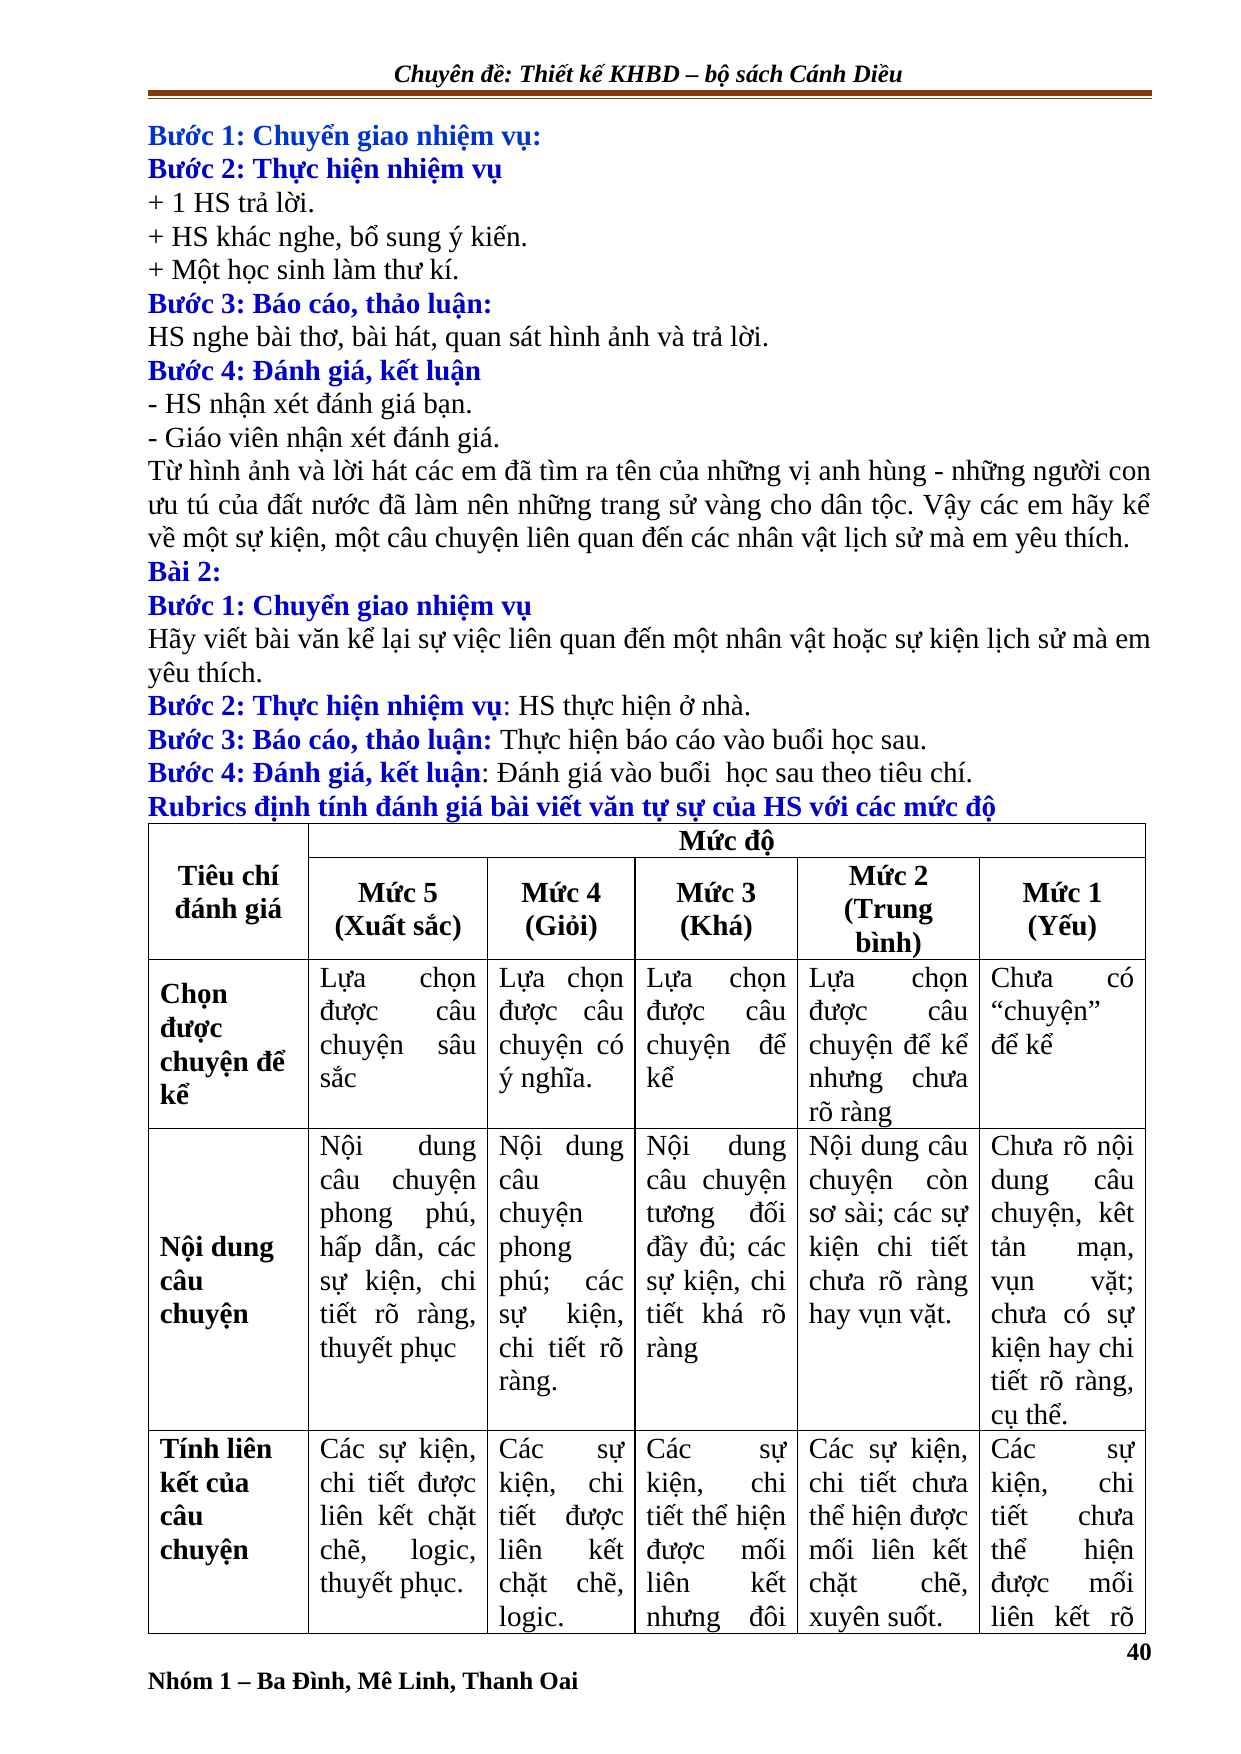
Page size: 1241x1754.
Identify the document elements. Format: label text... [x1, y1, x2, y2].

text + HS khác nghe, bổ sung ý kiến. [148, 219, 1152, 252]
table_header Tiêu chí đánh giá [149, 824, 308, 959]
table_cell Nội dung câu chuyện phong phú; các sự kiện, chi tiết rõ ràng. [488, 1129, 634, 1430]
text + 1 HS trả lời. [148, 185, 1152, 219]
text - Giáo viên nhận xét đánh giá. [148, 420, 1152, 453]
table_header Mức độ [309, 824, 1145, 857]
table_cell Chọn được chuyện để kể [149, 960, 308, 1127]
text Hãy viết bài văn kể lại sự việc liên quan đến một nhân vật hoặc sự kiện lịch sử mà em yêu thích. [148, 621, 1152, 688]
text Bước 3: Báo cáo, thảo luận: [148, 286, 1152, 319]
table_cell Lựa chọn được câu chuyện có ý nghĩa. [488, 960, 634, 1127]
text + Một học sinh làm thư kí. [148, 252, 1152, 286]
table_cell Nội dung câu chuyện [149, 1129, 308, 1430]
text Từ hình ảnh và lời hát các em đã tìm ra tên của những vị anh hùng - những người con ưu tú của đất nước đã làm nên những trang sử vàng cho dân tộc. Vậy các em hãy kể về một sự kiện, một câu chuyện liên quan đến các nhân vật lịch sử mà em yêu thích. [148, 453, 1152, 554]
text Bài 2: [148, 554, 1152, 588]
text Bước 4: Đánh giá, kết luận: Đánh giá vào buổi học sau theo tiêu chí. [148, 755, 1152, 789]
table_cell Mức 3 (Khá) [636, 858, 797, 959]
table_cell Chưa rõ nội dung câu chuyện, kêt tản mạn, vụn vặt; chưa có sự kiện hay chi tiết rõ ràng, cụ thể. [980, 1129, 1145, 1430]
text Bước 2: Thực hiện nhiệm vụ: HS thực hiện ở nhà. [148, 688, 1152, 722]
table_cell Nội dung câu chuyện tương đối đầy đủ; các sự kiện, chi tiết khá rõ ràng [636, 1129, 797, 1430]
text Rubrics định tính đánh giá bài viết văn tự sự của HS với các mức độ [148, 789, 1152, 822]
table_cell Lựa chọn được câu chuyện để kể nhưng chưa rõ ràng [798, 960, 979, 1127]
table_cell Lựa chọn được câu chuyện sâu sắc [309, 960, 487, 1127]
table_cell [488, 1431, 634, 1633]
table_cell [980, 1431, 1145, 1633]
table_cell Mức 2 (Trung bình) [798, 858, 979, 959]
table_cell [309, 1431, 487, 1633]
text Bước 2: Thực hiện nhiệm vụ [148, 152, 1152, 185]
table_cell Mức 5 (Xuất sắc) [309, 858, 487, 959]
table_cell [636, 1431, 797, 1633]
table_cell Mức 1 (Yếu) [980, 858, 1145, 959]
table_cell Nội dung câu chuyện còn sơ sài; các sự kiện chi tiết chưa rõ ràng hay vụn vặt. [798, 1129, 979, 1430]
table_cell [149, 1431, 308, 1633]
table_cell Mức 4 (Giỏi) [488, 858, 634, 959]
text Bước 4: Đánh giá, kết luận [148, 353, 1152, 386]
text HS nghe bài thơ, bài hát, quan sát hình ảnh và trả lời. [148, 319, 1152, 353]
text - HS nhận xét đánh giá bạn. [148, 386, 1152, 420]
table_cell Lựa chọn được câu chuyện để kể [636, 960, 797, 1127]
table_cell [798, 1431, 979, 1633]
text Bước 1: Chuyển giao nhiệm vụ: [148, 118, 1152, 152]
text Bước 3: Báo cáo, thảo luận: Thực hiện báo cáo vào buổi học sau. [148, 722, 1152, 755]
text Bước 1: Chuyển giao nhiệm vụ [148, 588, 1152, 621]
table_cell Chưa có “chuyện” để kể [980, 960, 1145, 1127]
table_cell Nội dung câu chuyện phong phú, hấp dẫn, các sự kiện, chi tiết rõ ràng, thuyết phục [309, 1129, 487, 1430]
